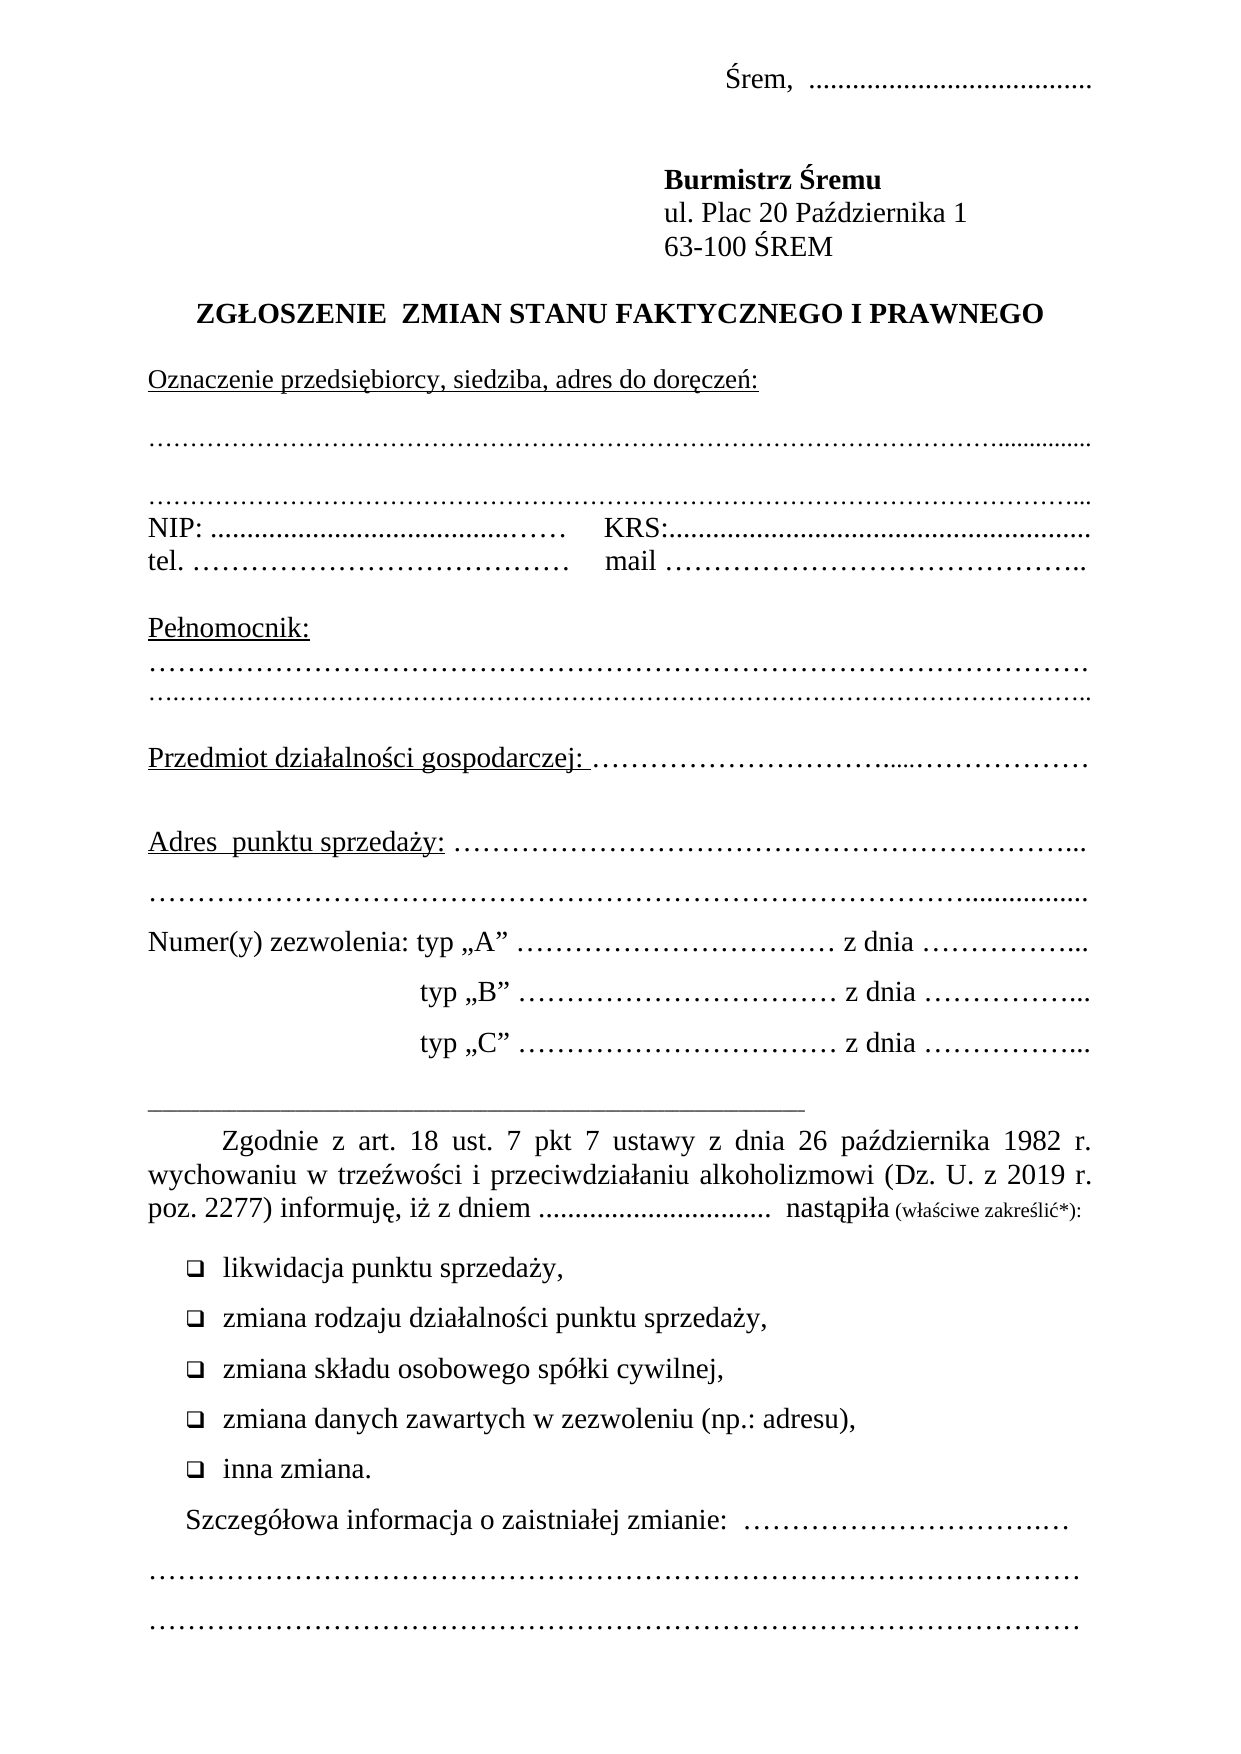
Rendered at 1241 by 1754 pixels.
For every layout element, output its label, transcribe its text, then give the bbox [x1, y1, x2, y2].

text 63-100 ŚREM [148, 229, 1092, 262]
list zmiana danych zawartych w zezwoleniu (np.: adresu), [185, 1401, 1092, 1435]
text Szczegółowa informacja o zaistniałej zmianie: ………………………….… [148, 1502, 1092, 1535]
list zmiana rodzaju działalności punktu sprzedaży, [185, 1301, 1092, 1334]
list zmiana składu osobowego spółki cywilnej, [185, 1351, 1092, 1384]
text ul. Plac 20 Października 1 [148, 195, 1092, 229]
text _________________________________________________________________________________________ [148, 1092, 1092, 1115]
list likwidacja punktu sprzedaży, [185, 1250, 1092, 1284]
text Burmistrz Śremu [590, 162, 1092, 195]
text …………………………………………………………………………………………………... [148, 481, 1092, 510]
text Pełnomocnik: [148, 610, 1092, 644]
text Adres punktu sprzedaży: ………………………………………………………... ………………………………………………………………………….................Numer(y) zezwolenia: typ „A” …………………………… z dnia ……………... typ „B” …………………………… z dnia ……………... [148, 824, 1092, 1008]
text …………………………………………………………………………………………............... [148, 423, 1092, 452]
text tel. ………………………………… mail …………………………………….. [148, 543, 1092, 577]
text Zgodnie z art. 18 ust. 7 pkt 7 ustawy z dnia 26 października 1982 r. wychowaniu w trzeźwości i przeciwdziałaniu alkoholizmowi (Dz. U. z 2019 r. poz. 2277) informuję, iż z dniem ................................ nastąpiła (właściwe zakreślić*): [148, 1123, 1092, 1224]
text ………………………………………………………………………………………………………………………………………………………………………… [148, 1552, 1092, 1636]
text Oznaczenie przedsiębiorcy, siedziba, adres do doręczeń: [148, 364, 1092, 395]
text Śrem, ....................................... [664, 37, 1092, 95]
text ……………………………………………………………………………………. [148, 644, 1092, 677]
list inna zmiana. [185, 1451, 1092, 1485]
text Przedmiot działalności gospodarczej: ………………………….....……………… [148, 740, 1092, 773]
text ….……………………………………………………………………………………………….. [148, 677, 1092, 706]
text ZGŁOSZENIE ZMIAN STANU FAKTYCZNEGO I PRAWNEGO [148, 296, 1092, 329]
text typ „C” …………………………… z dnia ……………... [148, 1025, 1092, 1058]
text NIP: .........................................…… KRS:.......................................................... [148, 510, 1092, 543]
